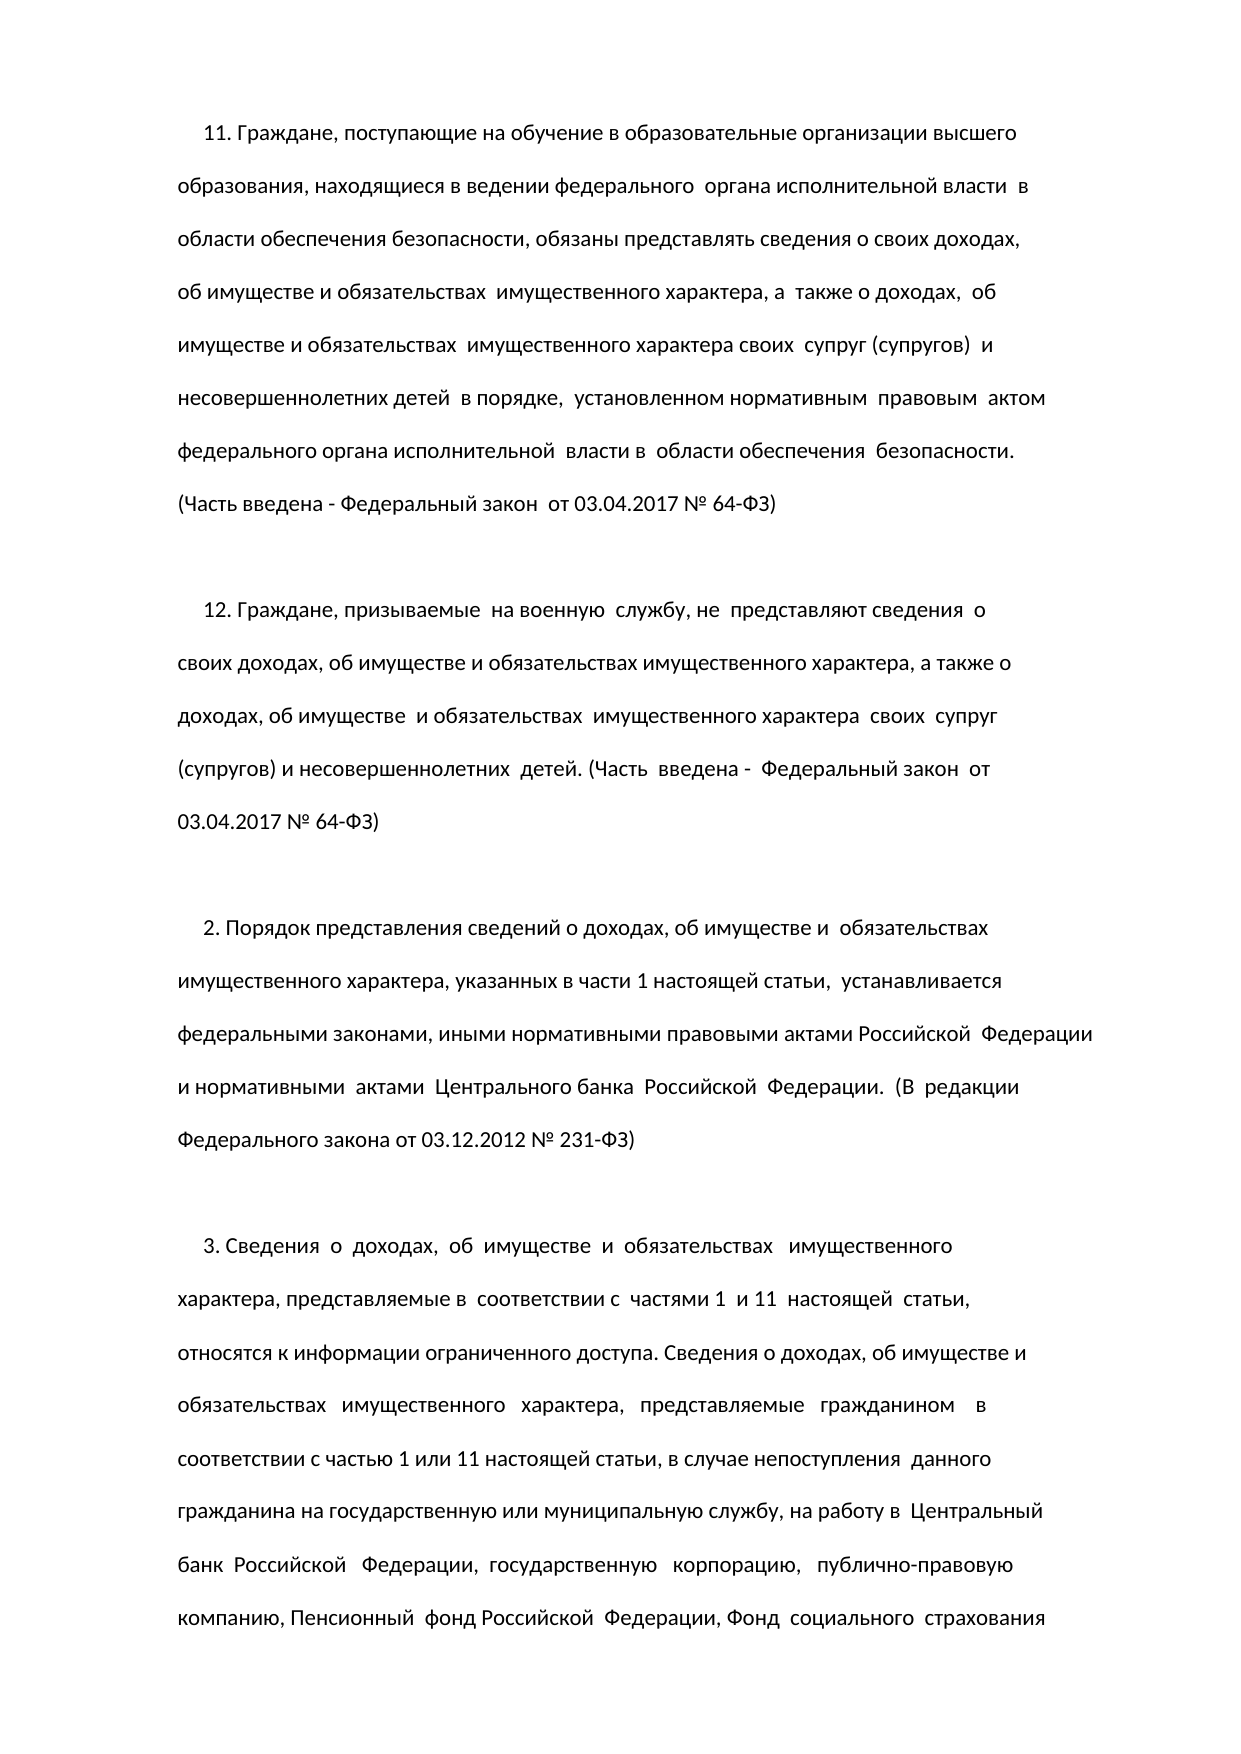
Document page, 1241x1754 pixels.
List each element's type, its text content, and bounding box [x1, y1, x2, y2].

text относятся к информации ограниченного доступа. Сведения о доходах, об имуществе и [177, 1338, 1152, 1366]
text об имуществе и обязательствах имущественного характера, а также о доходах, об [177, 277, 1152, 305]
text образования, находящиеся в ведении федерального органа исполнительной власти в [177, 171, 1152, 199]
text 3. Сведения о доходах, об имуществе и обязательствах имущественного [177, 1232, 1152, 1259]
text и нормативными актами Центрального банка Российской Федерации. (В редакции [177, 1072, 1152, 1101]
text характера, представляемые в соответствии с частями 1 и 11 настоящей статьи, [177, 1284, 1152, 1313]
text несовершеннолетних детей в порядке, установленном нормативным правовым актом [177, 383, 1152, 411]
text Федерального закона от 03.12.2012 № 231-ФЗ) [177, 1126, 1152, 1153]
text имущественного характера, указанных в части 1 настоящей статьи, устанавливается [177, 966, 1152, 994]
text (Часть введена - Федеральный закон от 03.04.2017 № 64-ФЗ) [177, 489, 1152, 517]
text 11. Граждане, поступающие на обучение в образовательные организации высшего [177, 118, 1152, 146]
text компанию, Пенсионный фонд Российской Федерации, Фонд социального страхования [177, 1603, 1152, 1631]
text федеральными законами, иными нормативными правовыми актами Российской Федерации [177, 1019, 1152, 1047]
text своих доходах, об имуществе и обязательствах имущественного характера, а также о [177, 648, 1152, 676]
text 03.04.2017 № 64-ФЗ) [177, 807, 1152, 835]
text обязательствах имущественного характера, представляемые гражданином в [177, 1391, 1152, 1419]
text соответствии с частью 1 или 11 настоящей статьи, в случае непоступления данного [177, 1444, 1152, 1472]
text 12. Граждане, призываемые на военную службу, не представляют сведения о [177, 595, 1152, 623]
text доходах, об имуществе и обязательствах имущественного характера своих супруг [177, 701, 1152, 729]
text имуществе и обязательствах имущественного характера своих супруг (супругов) и [177, 330, 1152, 358]
text гражданина на государственную или муниципальную службу, на работу в Центральный [177, 1497, 1152, 1525]
text области обеспечения безопасности, обязаны представлять сведения о своих доходах, [177, 224, 1152, 252]
text 2. Порядок представления сведений о доходах, об имуществе и обязательствах [177, 913, 1152, 941]
text (супругов) и несовершеннолетних детей. (Часть введена - Федеральный закон от [177, 754, 1152, 782]
text федерального органа исполнительной власти в области обеспечения безопасности. [177, 436, 1152, 464]
text банк Российской Федерации, государственную корпорацию, публично-правовую [177, 1550, 1152, 1578]
